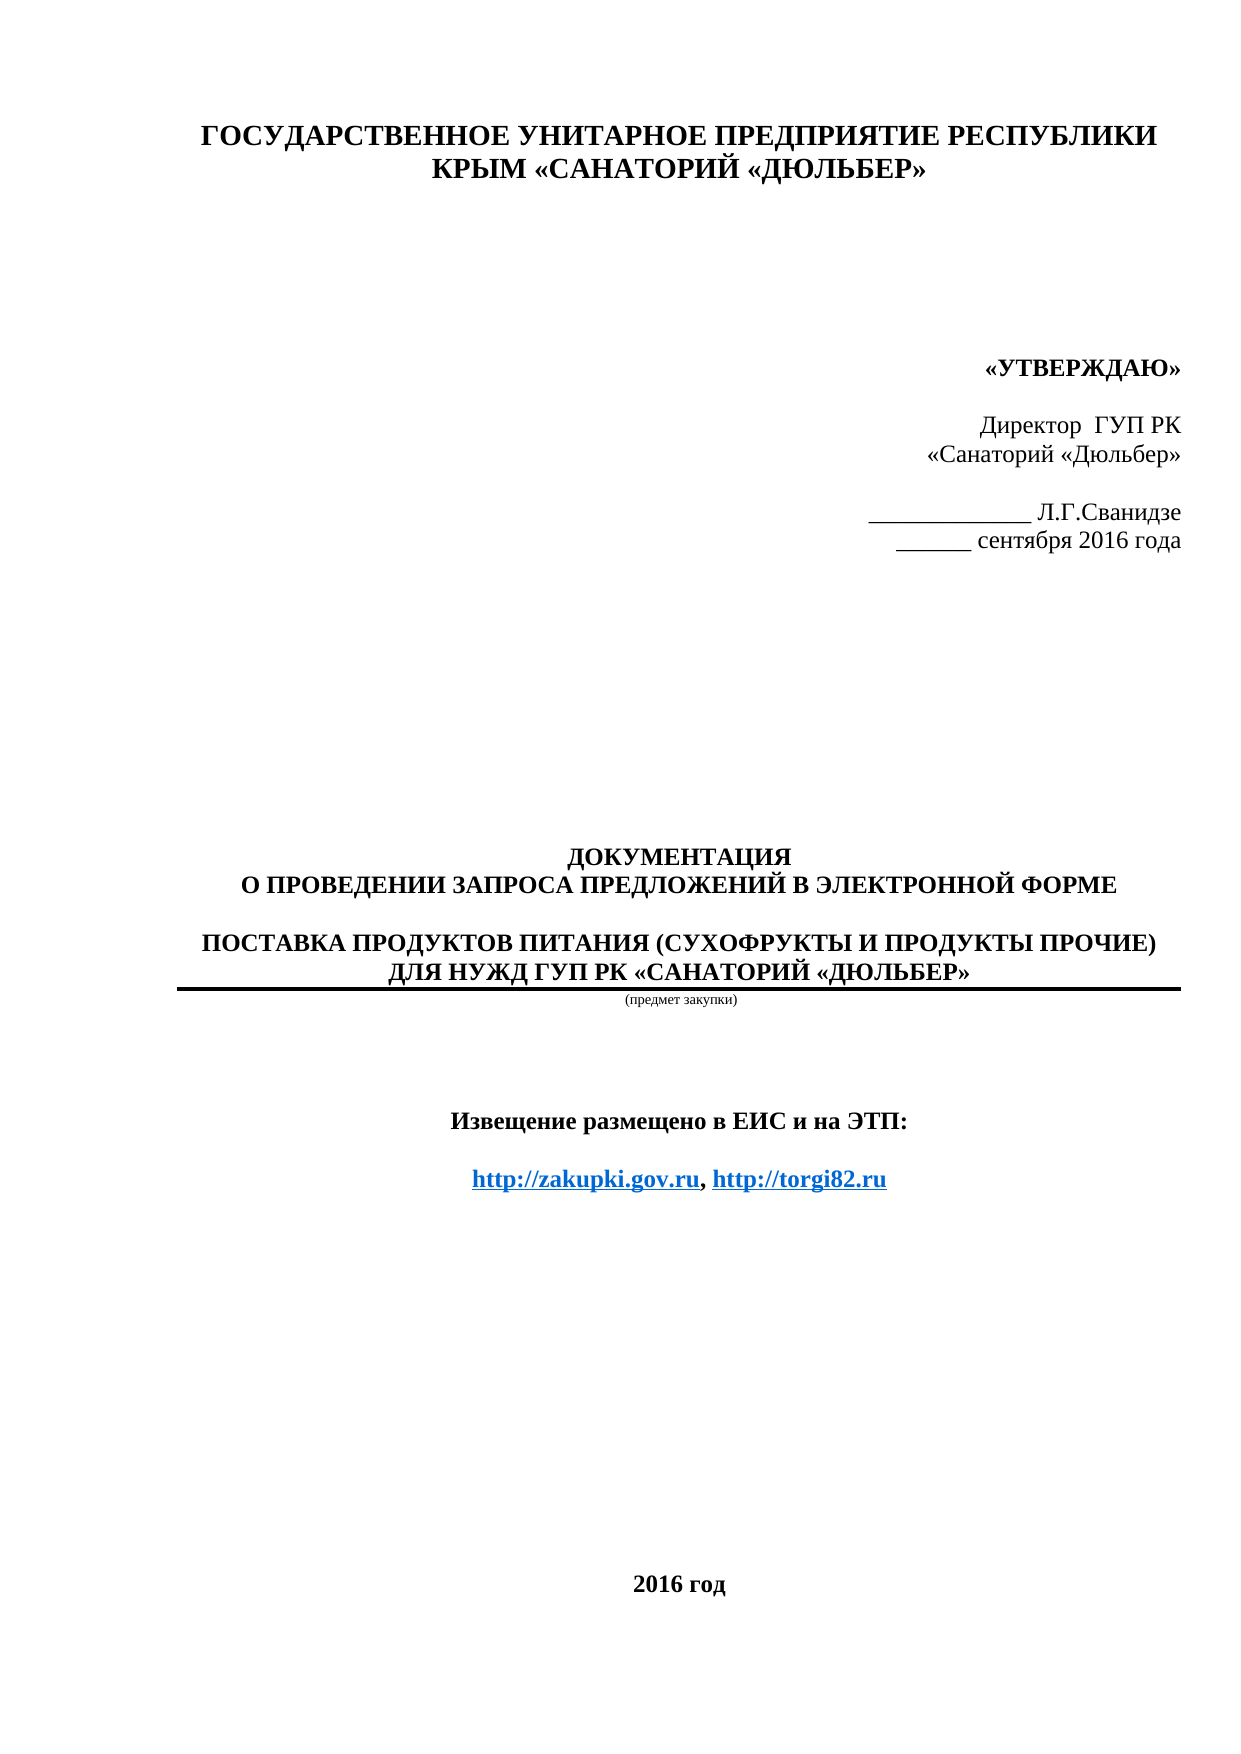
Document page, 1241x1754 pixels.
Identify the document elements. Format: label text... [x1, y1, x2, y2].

text Извещение размещено в ЕИС и на ЭТП: [177, 1106, 1181, 1135]
text О ПРОВЕДЕНИИ ЗАПРОСА ПРЕДЛОЖЕНИЙ В ЭЛЕКТРОННОЙ ФОРМЕ [177, 870, 1181, 899]
text Директор ГУП РК [177, 410, 1181, 439]
text (предмет закупки) [177, 991, 1181, 1019]
text http://zakupki.gov.ru, http://torgi82.ru [177, 1164, 1181, 1193]
text «Санаторий «Дюльбер» [177, 439, 1181, 468]
text ДЛЯ НУЖД ГУП РК «САНАТОРИЙ «ДЮЛЬБЕР» [177, 957, 1181, 987]
text ГОСУДАРСТВЕННОе УНИТАРНОЕ ПРЕДПРИЯТИе РЕСПУБЛИКИ КРЫМ «САНАТОРИЙ «ДЮЛЬБЕР» [177, 118, 1181, 185]
text _____________ Л.Г.Сванидзе [177, 497, 1181, 525]
text ______ сентября 2016 года [177, 525, 1181, 554]
text 2016 год [177, 1569, 1181, 1598]
text «УТВЕРЖДАЮ» [177, 353, 1181, 382]
text ДОКУМЕНТАЦИЯ [177, 842, 1181, 870]
text ПОСТАВКА ПРОДУКТОВ ПИТАНИЯ (СУХОФРУКТЫ И ПРОДУКТЫ ПРОЧИЕ) [177, 928, 1181, 957]
